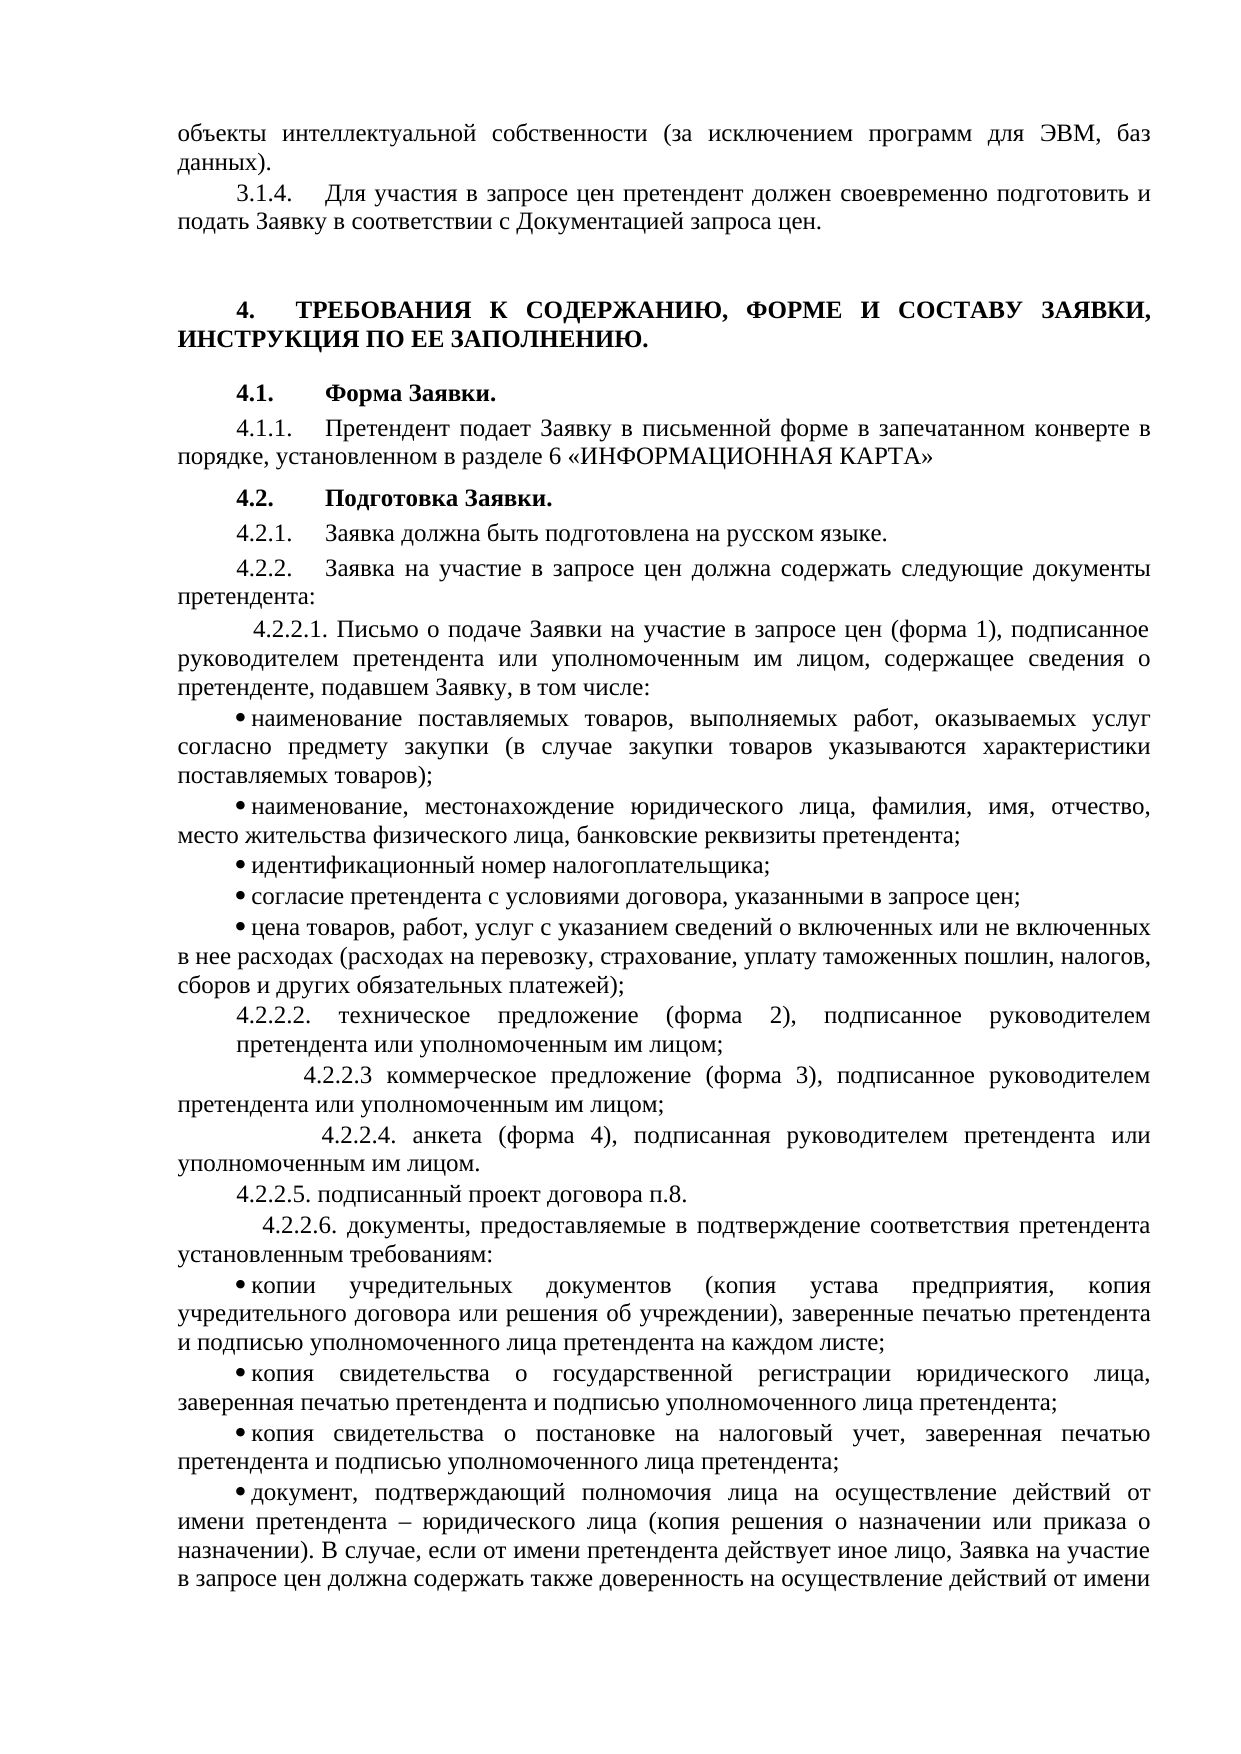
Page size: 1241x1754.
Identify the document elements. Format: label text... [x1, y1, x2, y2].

text 4.2.2.4. анкета (форма 4), подписанная руководителем претендента или уполномоченным им лицом. [177, 1120, 1152, 1177]
list Заявка должна быть подготовлена на русском языке. [177, 518, 1152, 546]
list Претендент подает Заявку в письменной форме в запечатанном конверте в порядке, установленном в разделе 6 «ИНФОРМАЦИОННАЯ КАРТА» [177, 413, 1152, 470]
text 4.2.2.2. техническое предложение (форма 2), подписанное руководителем претендента или уполномоченным им лицом; [236, 1001, 1152, 1058]
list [177, 118, 1152, 176]
text 4.2.2.6. документы, предоставляемые в подтверждение соответствия претендента установленным требованиям: [177, 1210, 1152, 1268]
list копия свидетельства о государственной регистрации юридического лица, заверенная печатью претендента и подписью уполномоченного лица претендента; [177, 1358, 1152, 1416]
text 4.2.2.3 коммерческое предложение (форма 3), подписанное руководителем претендента или уполномоченным им лицом; [177, 1060, 1152, 1118]
subtitle Подготовка Заявки. [177, 483, 1152, 511]
subtitle Форма Заявки. [177, 378, 1152, 406]
list идентификационный номер налогоплательщика; [177, 851, 1152, 879]
list копия свидетельства о постановке на налоговый учет, заверенная печатью претендента и подписью уполномоченного лица претендента; [177, 1418, 1152, 1475]
list согласие претендента с условиями договора, указанными в запросе цен; [177, 881, 1152, 910]
text 4.2.2.1. Письмо о подаче Заявки на участие в запросе цен (форма 1), подписанное руководителем претендента или уполномоченным им лицом, содержащее сведения о претенденте, подавшем Заявку, в том числе: [177, 614, 1152, 701]
list копии учредительных документов (копия устава предприятия, копия учредительного договора или решения об учреждении), заверенные печатью претендента и подписью уполномоченного лица претендента на каждом листе; [177, 1270, 1152, 1356]
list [177, 1477, 1152, 1592]
list наименование, местонахождение юридического лица, фамилия, имя, отчество, место жительства физического лица, банковские реквизиты претендента; [177, 791, 1152, 848]
subtitle ТРЕБОВАНИЯ К СОДЕРЖАНИЮ, ФОРМЕ И СОСТАВУ ЗАЯВКИ, ИНСТРУКЦИЯ ПО ЕЕ ЗАПОЛНЕНИЮ. [177, 295, 1152, 353]
list наименование поставляемых товаров, выполняемых работ, оказываемых услуг согласно предмету закупки (в случае закупки товаров указываются характеристики поставляемых товаров); [177, 703, 1152, 789]
text 4.2.2.5. подписанный проект договора п.8. [177, 1179, 1152, 1208]
list Для участия в запросе цен претендент должен своевременно подготовить и подать Заявку в соответствии с Документацией запроса цен. [177, 178, 1152, 235]
list цена товаров, работ, услуг с указанием сведений о включенных или не включенных в нее расходах (расходах на перевозку, страхование, уплату таможенных пошлин, налогов, сборов и других обязательных платежей); [177, 912, 1152, 998]
list Заявка на участие в запросе цен должна содержать следующие документы претендента: [177, 553, 1152, 610]
